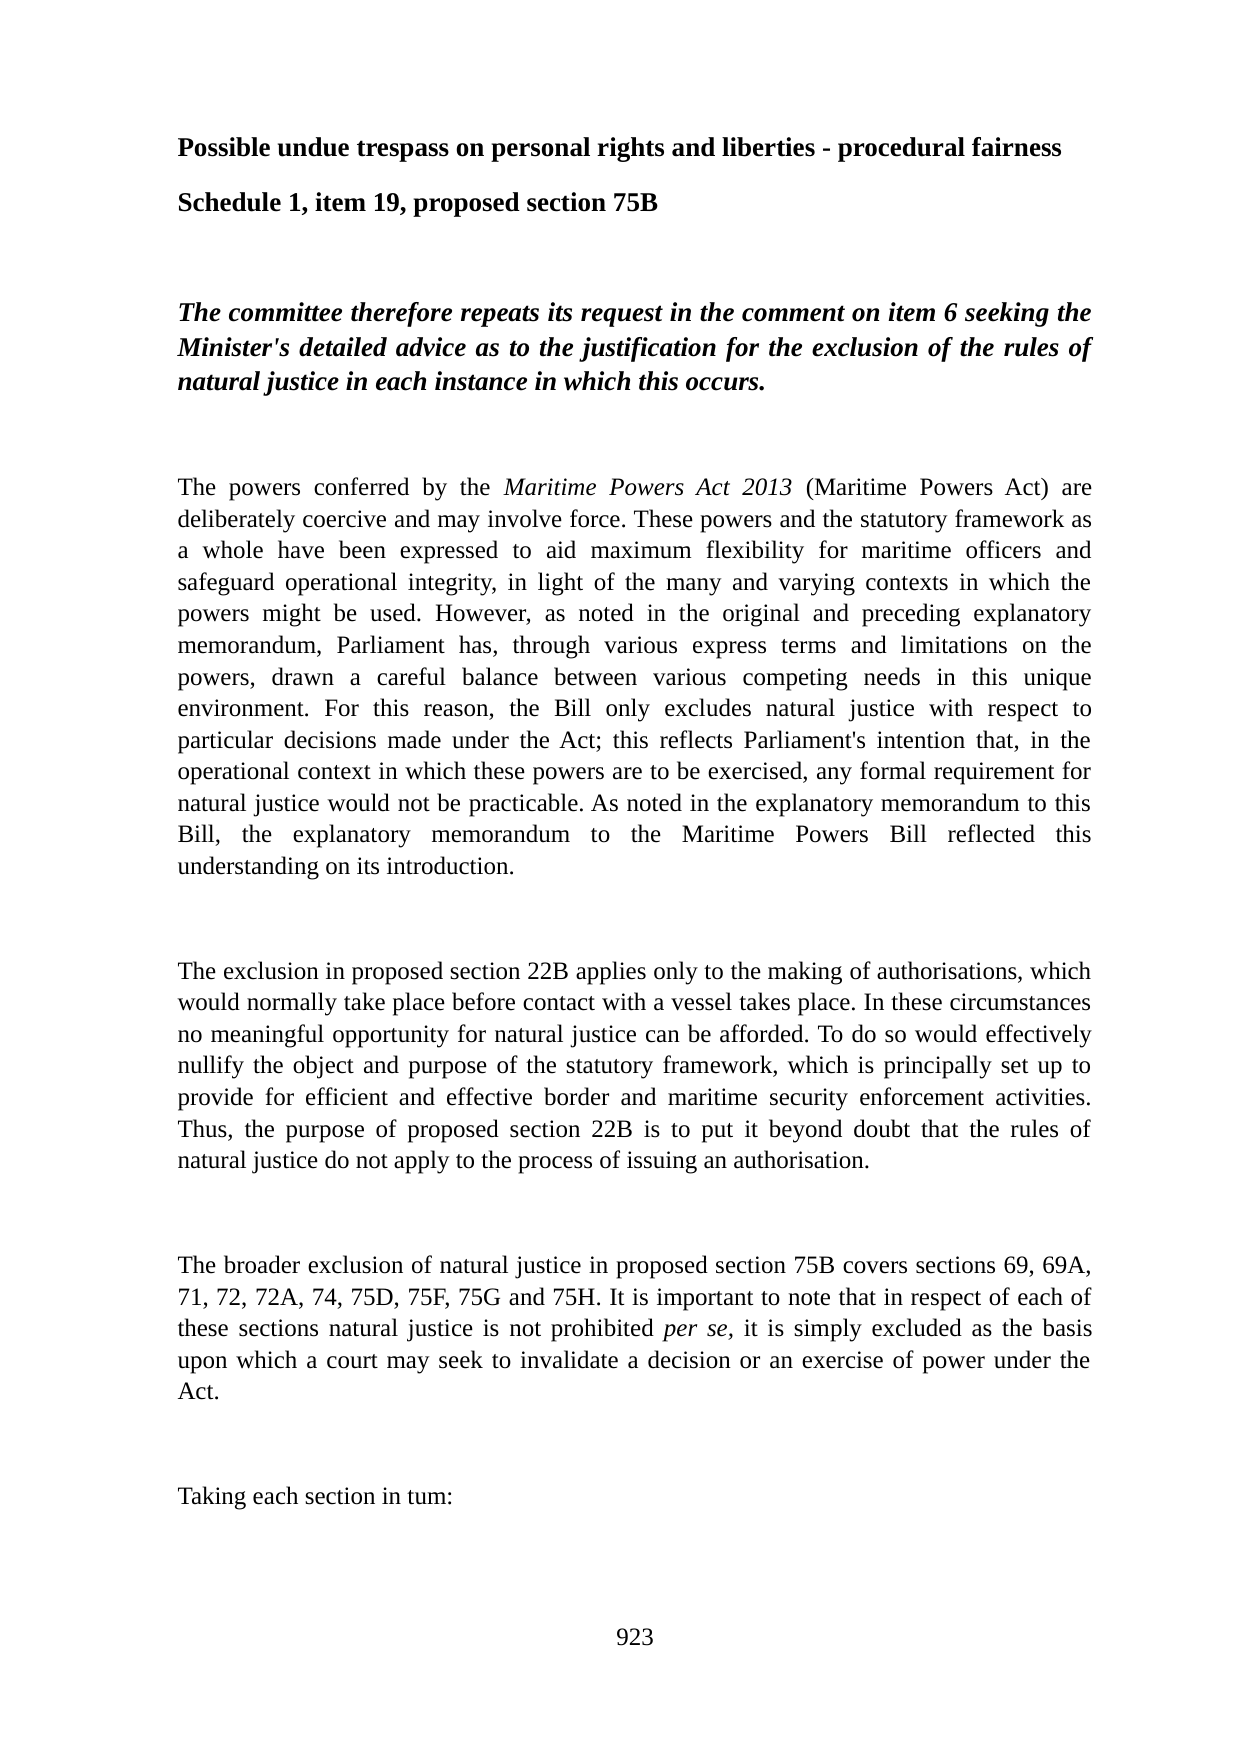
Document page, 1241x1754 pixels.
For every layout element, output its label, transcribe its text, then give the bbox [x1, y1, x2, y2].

text Schedule 1, item 19, proposed section 75B [177, 187, 1092, 218]
text The exclusion in proposed section 22B applies only to the making of authorisations, which would normally take place before contact with a vessel takes place. In these circumstances no meaningful opportunity for natural justice can be afforded. To do so would effectively nullify the object and purpose of the statutory framework, which is principally set up to provide for efficient and effective border and maritime security enforcement activities. Thus, the purpose of proposed section 22B is to put it beyond doubt that the rules of natural justice do not apply to the process of issuing an authorisation. [177, 956, 1092, 1174]
text The committee therefore repeats its request in the comment on item 6 seeking the Minister's detailed advice as to the justification for the exclusion of the rules of natural justice in each instance in which this occurs. [177, 297, 1092, 396]
text The broader exclusion of natural justice in proposed section 75B covers sections 69, 69A, 71, 72, 72A, 74, 75D, 75F, 75G and 75H. It is important to note that in respect of each of these sections natural justice is not prohibited per se, it is simply excluded as the basis upon which a court may seek to invalidate a decision or an exercise of power under the Act. [177, 1250, 1092, 1405]
text The powers conferred by the Maritime Powers Act 2013 (Maritime Powers Act) are deliberately coercive and may involve force. These powers and the statutory framework as a whole have been expressed to aid maximum flexibility for maritime officers and safeguard operational integrity, in light of the many and varying contexts in which the powers might be used. However, as noted in the original and preceding explanatory memorandum, Parliament has, through various express terms and limitations on the powers, drawn a careful balance between various competing needs in this unique environment. For this reason, the Bill only excludes natural justice with respect to particular decisions made under the Act; this reflects Parliament's intention that, in the operational context in which these powers are to be exercised, any formal requirement for natural justice would not be practicable. As noted in the explanatory memorandum to this Bill, the explanatory memorandum to the Maritime Powers Bill reflected this understanding on its introduction. [177, 472, 1092, 880]
text Possible undue trespass on personal rights and liberties - procedural fairness [177, 132, 1092, 163]
text Taking each section in tum: [177, 1481, 1092, 1510]
